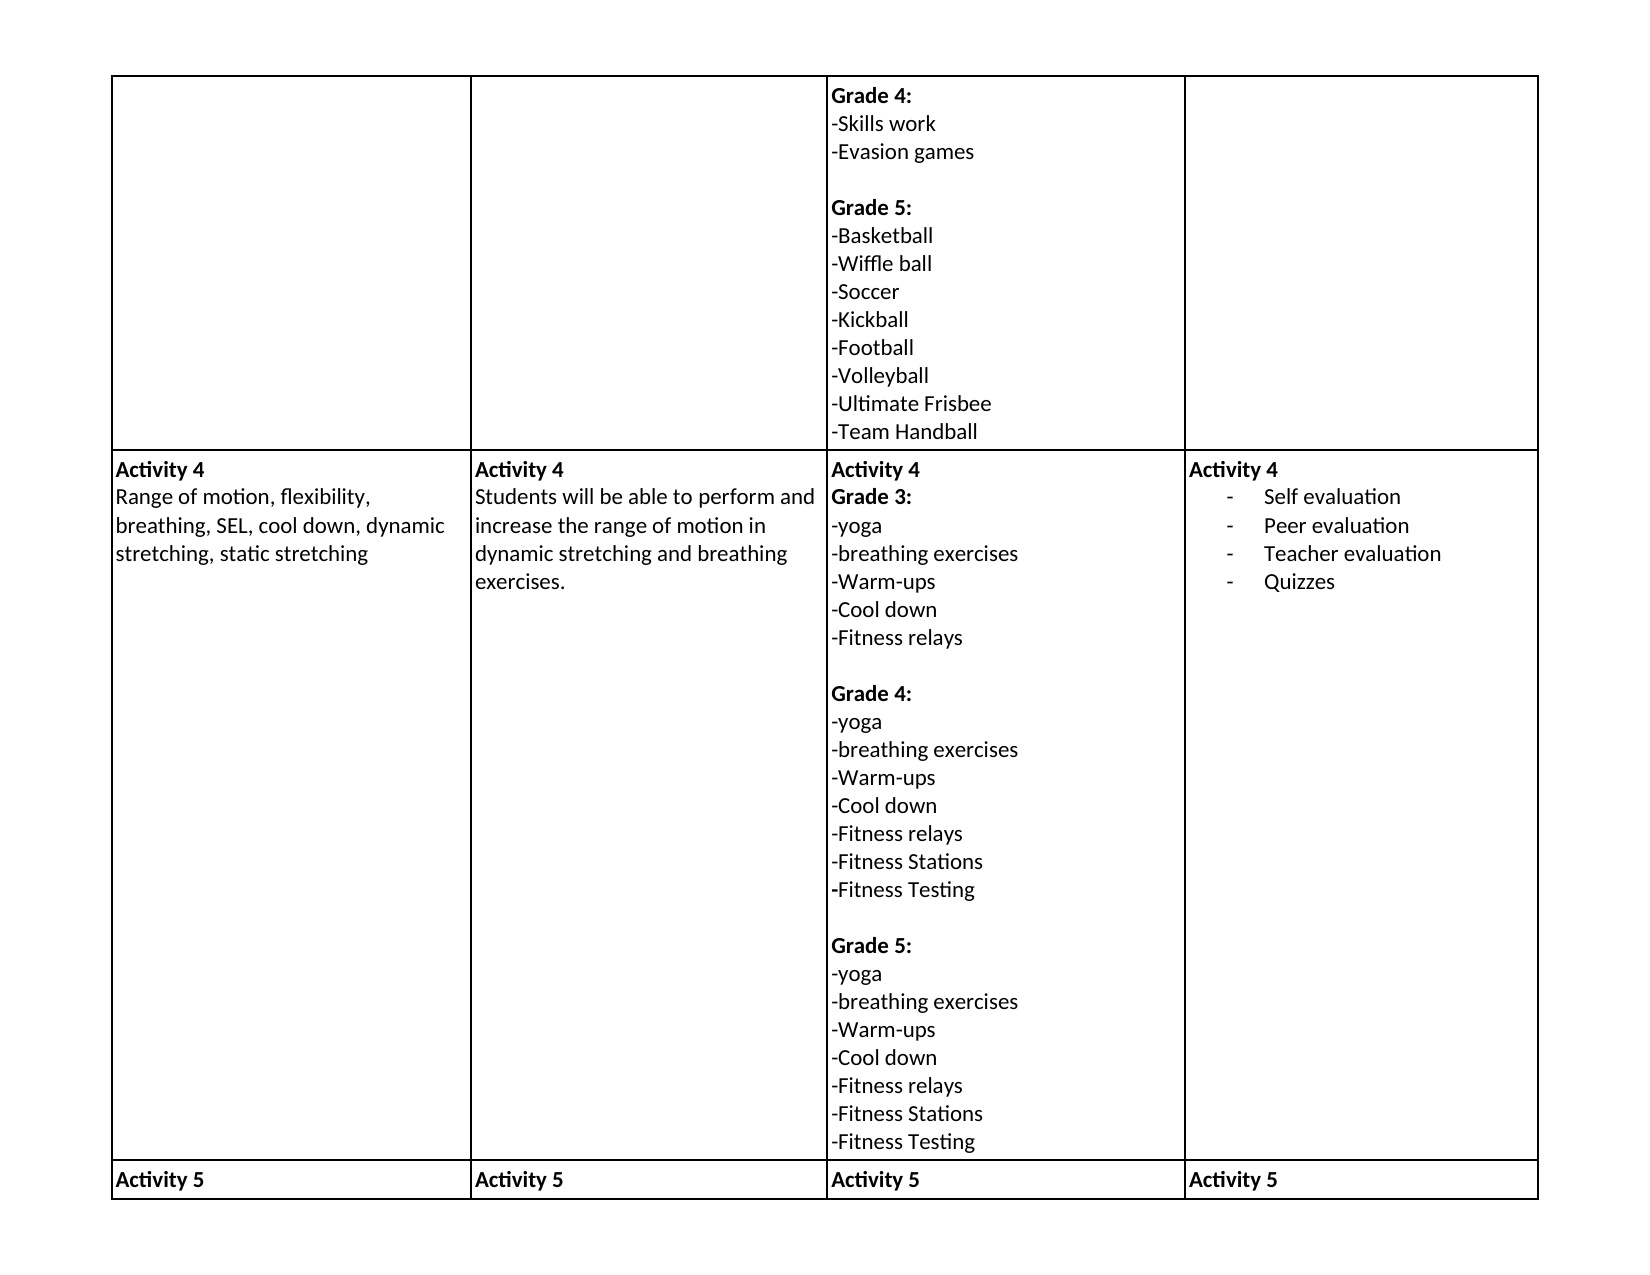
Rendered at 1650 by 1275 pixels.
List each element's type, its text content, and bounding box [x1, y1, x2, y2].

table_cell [472, 77, 826, 449]
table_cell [113, 77, 470, 449]
table_cell Activity 4 Students will be able to perform and increase the range of motion in dynamic stretching and breathing exercises. [472, 451, 826, 1159]
table_cell Activity 4 Self evaluation Peer evaluation Teacher evaluation Quizzes [1186, 451, 1537, 1159]
table_cell Activity 4 Grade 3: -yoga -breathing exercises -Warm-ups -Cool down -Fitness relays Grade 4: -yoga -breathing exercises -Warm-ups -Cool down -Fitness relays -Fitness Stations -Fitness Testing Grade 5: -yoga -breathing exercises -Warm-ups -Cool down -Fitness relays -Fitness Stations -Fitness Testing [828, 451, 1184, 1159]
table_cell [828, 77, 1184, 449]
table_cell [828, 1161, 1184, 1198]
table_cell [1186, 77, 1537, 449]
table_cell Activity 4 Range of motion, flexibility, breathing, SEL, cool down, dynamic stretching, static stretching [113, 451, 470, 1159]
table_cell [1186, 1161, 1537, 1198]
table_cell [472, 1161, 826, 1198]
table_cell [113, 1161, 470, 1198]
